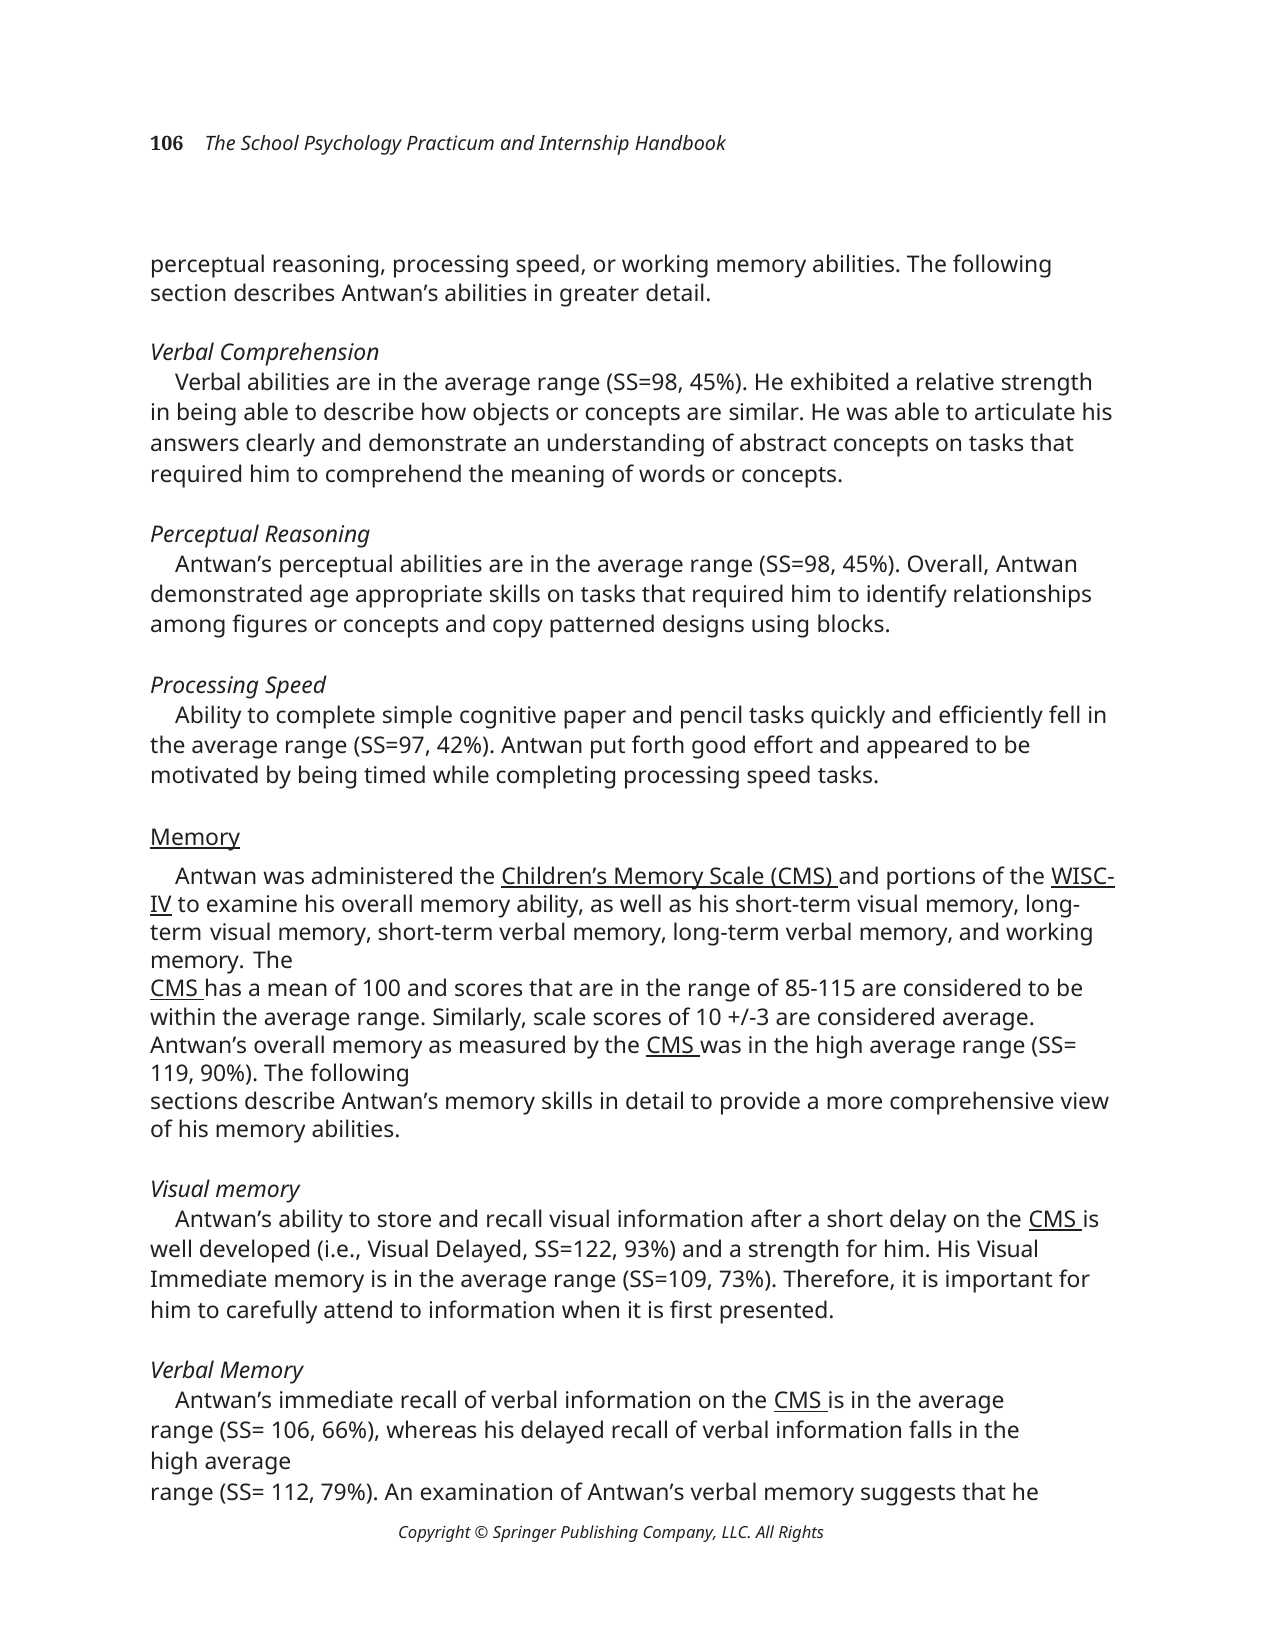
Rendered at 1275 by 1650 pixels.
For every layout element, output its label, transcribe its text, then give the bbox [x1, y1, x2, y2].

text Memory [150, 821, 1040, 852]
text Verbal abilities are in the average range (SS=98, 45%). He exhibited a relative strength in being able to describe how objects or concepts are similar. He was able to articulate his answers clearly and demonstrate an understanding of abstract concepts on tasks that required him to comprehend the meaning of words or concepts. [150, 366, 1119, 489]
text perceptual reasoning, processing speed, or working memory abilities. The following section describes Antwan’s abilities in greater detail. [150, 250, 1123, 307]
text Visual memory [150, 1175, 1040, 1203]
text Antwan’s immediate recall of verbal information on the CMS is in the average range (SS= 106, 66%), whereas his delayed recall of verbal information falls in the high average [150, 1384, 1073, 1476]
text Verbal Memory [150, 1357, 1040, 1384]
text Processing Speed [150, 671, 1040, 699]
text Ability to complete simple cognitive paper and pencil tasks quickly and efficiently fell in the average range (SS=97, 42%). Antwan put forth good effort and appeared to be motivated by being timed while completing processing speed tasks. [150, 699, 1123, 791]
text Antwan’s ability to store and recall visual information after a short delay on the CMS is well developed (i.e., Visual Delayed, SS=122, 93%) and a strength for him. His Visual Immediate memory is in the average range (SS=109, 73%). Therefore, it is important for him to carefully attend to information when it is first presented. [150, 1203, 1123, 1325]
text sections describe Antwan’s memory skills in detail to provide a more comprehensive view of his memory abilities. [150, 1087, 1125, 1143]
text 106 The School Psychology Practicum and Internship Handbook [150, 129, 1040, 156]
text Verbal Comprehension [150, 339, 1040, 366]
text CMS has a mean of 100 and scores that are in the range of 85-115 are considered to be within the average range. Similarly, scale scores of 10 +/-3 are considered average. Antwan’s overall memory as measured by the CMS was in the high average range (SS= 119, 90%). The following [150, 974, 1109, 1087]
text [150, 1476, 1109, 1507]
text Antwan was administered the Children’s Memory Scale (CMS) and portions of the WISC-IV to examine his overall memory ability, as well as his short-term visual memory, long-term visual memory, short-term verbal memory, long-term verbal memory, and working memory. The [150, 862, 1125, 974]
text Perceptual Reasoning [150, 520, 1040, 548]
text Antwan’s perceptual abilities are in the average range (SS=98, 45%). Overall, Antwan demonstrated age appropriate skills on tasks that required him to identify relationships among figures or concepts and copy patterned designs using blocks. [150, 548, 1123, 640]
